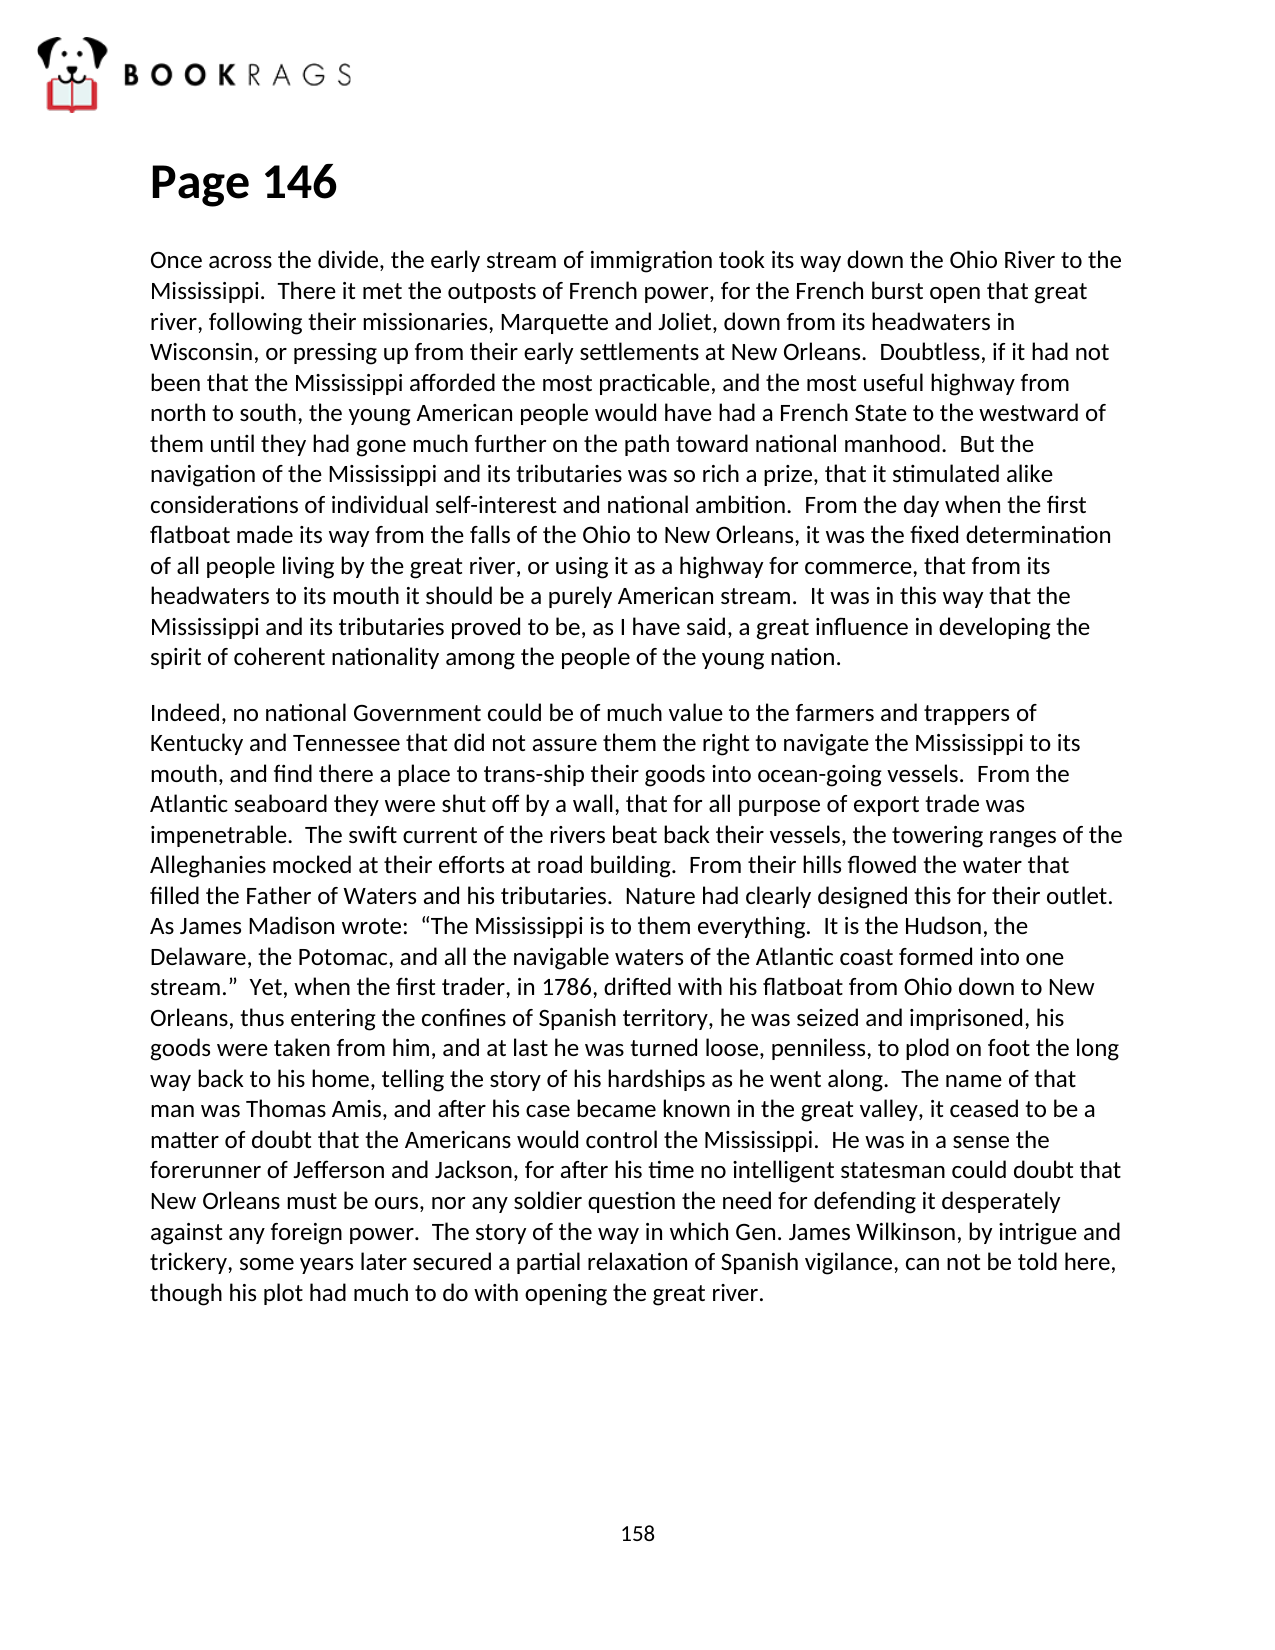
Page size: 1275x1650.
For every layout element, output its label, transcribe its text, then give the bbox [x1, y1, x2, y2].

text Page 146 [150, 150, 1125, 211]
picture [37, 37, 351, 113]
text Indeed, no national Government could be of much value to the farmers and trappers of Kentucky and Tennessee that did not assure them the right to navigate the Mississippi to its mouth, and find there a place to trans-ship their goods into ocean-going vessels. From the Atlantic seaboard they were shut off by a wall, that for all purpose of export trade was impenetrable. The swift current of the rivers beat back their vessels, the towering ranges of the Alleghanies mocked at their efforts at road building. From their hills flowed the water that filled the Father of Waters and his tributaries. Nature had clearly designed this for their outlet. As James Madison wrote: “The Mississippi is to them everything. It is the Hudson, the Delaware, the Potomac, and all the navigable waters of the Atlantic coast formed into one stream.” Yet, when the first trader, in 1786, drifted with his flatboat from Ohio down to New Orleans, thus entering the confines of Spanish territory, he was seized and imprisoned, his goods were taken from him, and at last he was turned loose, penniless, to plod on foot the long way back to his home, telling the story of his hardships as he went along. The name of that man was Thomas Amis, and after his case became known in the great valley, it ceased to be a matter of doubt that the Americans would control the Mississippi. He was in a sense the forerunner of Jefferson and Jackson, for after his time no intelligent statesman could doubt that New Orleans must be ours, nor any soldier question the need for defending it desperately against any foreign power. The story of the way in which Gen. James Wilkinson, by intrigue and trickery, some years later secured a partial relaxation of Spanish vigilance, can not be told here, though his plot had much to do with opening the great river. [150, 697, 1125, 1307]
text Once across the divide, the early stream of immigration took its way down the Ohio River to the Mississippi. There it met the outposts of French power, for the French burst open that great river, following their missionaries, Marquette and Joliet, down from its headwaters in Wisconsin, or pressing up from their early settlements at New Orleans. Doubtless, if it had not been that the Mississippi afforded the most practicable, and the most useful highway from north to south, the young American people would have had a French State to the westward of them until they had gone much further on the path toward national manhood. But the navigation of the Mississippi and its tributaries was so rich a prize, that it stimulated alike considerations of individual self-interest and national ambition. From the day when the first flatboat made its way from the falls of the Ohio to New Orleans, it was the fixed determination of all people living by the great river, or using it as a highway for commerce, that from its headwaters to its mouth it should be a purely American stream. It was in this way that the Mississippi and its tributaries proved to be, as I have said, a great influence in developing the spirit of coherent nationality among the people of the young nation. [150, 244, 1125, 672]
